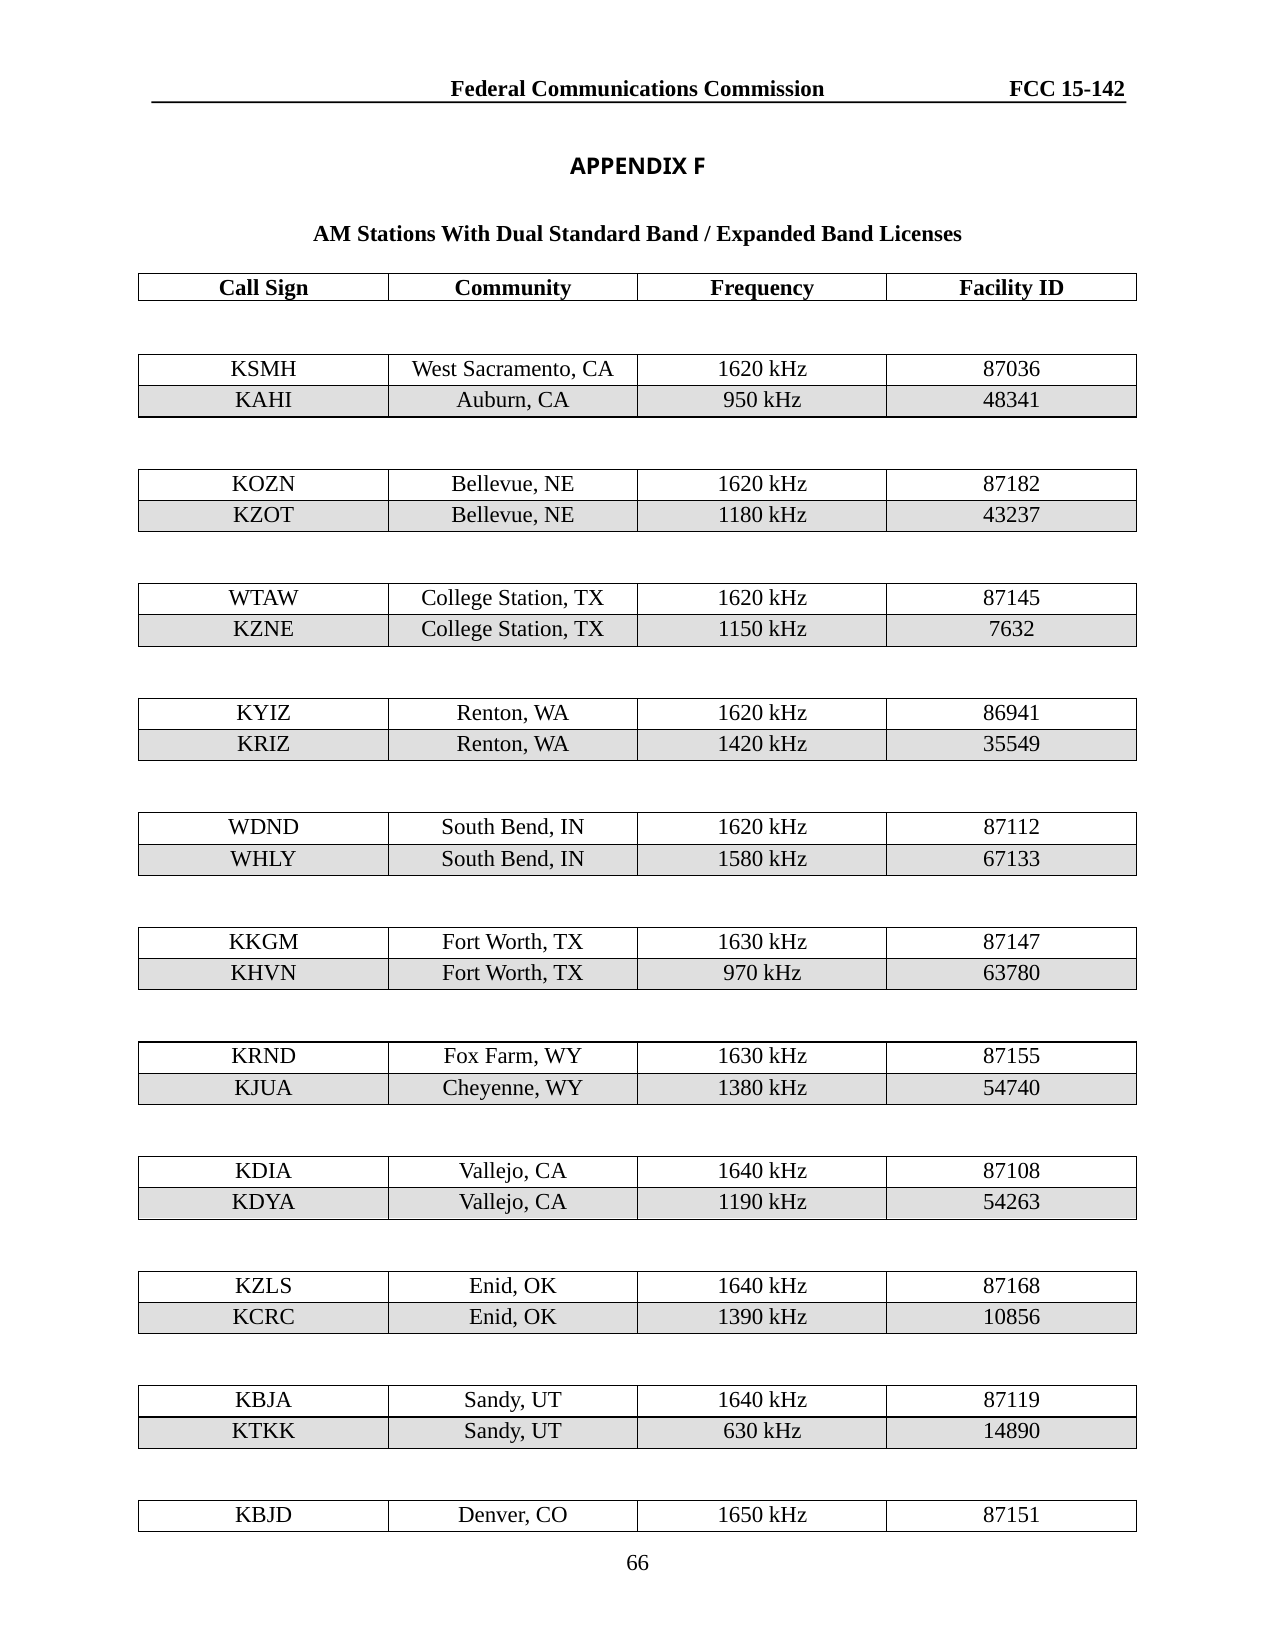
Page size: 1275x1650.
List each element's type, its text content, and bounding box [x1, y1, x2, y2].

table_header 87119 [887, 1386, 1136, 1416]
table_cell 54740 [887, 1074, 1136, 1104]
table_header 1630 kHz [638, 1043, 886, 1073]
table_header WTAW [139, 584, 388, 614]
table_cell KRIZ [139, 730, 388, 760]
table_header Sandy, UT [389, 1386, 637, 1416]
table_header 87168 [887, 1272, 1136, 1302]
table_header 87036 [887, 355, 1136, 385]
table_header Enid, OK [389, 1272, 637, 1302]
table_header Fort Worth, TX [389, 928, 637, 958]
table_header Denver, CO [389, 1501, 637, 1531]
table_cell Bellevue, NE [389, 501, 637, 531]
table_header 87182 [887, 470, 1136, 500]
table_cell 950 kHz [638, 386, 886, 416]
table_header Call Sign [139, 274, 388, 300]
table_header 1620 kHz [638, 355, 886, 385]
table_cell Renton, WA [389, 730, 637, 760]
table_cell 1580 kHz [638, 845, 886, 875]
table_header 1620 kHz [638, 584, 886, 614]
table_header 87147 [887, 928, 1136, 958]
table_header 87108 [887, 1157, 1136, 1187]
table_header KKGM [139, 928, 388, 958]
table_cell KTKK [139, 1418, 388, 1448]
table_header KYIZ [139, 699, 388, 729]
table_cell WHLY [139, 845, 388, 875]
table_header Fox Farm, WY [389, 1043, 637, 1073]
table_cell 63780 [887, 959, 1136, 989]
table_cell Fort Worth, TX [389, 959, 637, 989]
table_header KZLS [139, 1272, 388, 1302]
table_header South Bend, IN [389, 813, 637, 843]
table_cell 1380 kHz [638, 1074, 886, 1104]
table_header 1620 kHz [638, 699, 886, 729]
table_header KOZN [139, 470, 388, 500]
table_header KBJA [139, 1386, 388, 1416]
table_header Community [389, 274, 637, 300]
table_cell 970 kHz [638, 959, 886, 989]
table_header 1650 kHz [638, 1501, 886, 1531]
table_cell 1190 kHz [638, 1188, 886, 1218]
table_header KRND [139, 1043, 388, 1073]
table_header KSMH [139, 355, 388, 385]
table_cell 1150 kHz [638, 615, 886, 646]
table_cell 1180 kHz [638, 501, 886, 531]
table_header Facility ID [887, 274, 1136, 300]
table_header Bellevue, NE [389, 470, 637, 500]
table_header 87151 [887, 1501, 1136, 1531]
table_header Frequency [638, 274, 886, 300]
table_cell KHVN [139, 959, 388, 989]
table_cell KZNE [139, 615, 388, 646]
table_header 87155 [887, 1043, 1136, 1073]
table_cell KZOT [139, 501, 388, 531]
table_header West Sacramento, CA [389, 355, 637, 385]
table_header 1620 kHz [638, 470, 886, 500]
table_header WDND [139, 813, 388, 843]
table_cell KAHI [139, 386, 388, 416]
table_cell KCRC [139, 1303, 388, 1333]
table_cell KDYA [139, 1188, 388, 1218]
table_header 1640 kHz [638, 1386, 886, 1416]
table_cell 14890 [887, 1418, 1136, 1448]
table_cell South Bend, IN [389, 845, 637, 875]
table_cell Cheyenne, WY [389, 1074, 637, 1104]
table_header 1620 kHz [638, 813, 886, 843]
text AM Stations With Dual Standard Band / Expanded Band Licenses [150, 220, 1125, 246]
table_cell Vallejo, CA [389, 1188, 637, 1218]
table_cell College Station, TX [389, 615, 637, 646]
table_cell 1390 kHz [638, 1303, 886, 1333]
table_cell 48341 [887, 386, 1136, 416]
table_header 1630 kHz [638, 928, 886, 958]
table_cell 7632 [887, 615, 1136, 646]
table_header KDIA [139, 1157, 388, 1187]
table_cell Sandy, UT [389, 1418, 637, 1448]
table_header 87145 [887, 584, 1136, 614]
table_header 1640 kHz [638, 1157, 886, 1187]
subtitle APPENDIX F [150, 150, 1125, 181]
table_cell 10856 [887, 1303, 1136, 1333]
table_cell 67133 [887, 845, 1136, 875]
table_header 1640 kHz [638, 1272, 886, 1302]
table_header Vallejo, CA [389, 1157, 637, 1187]
table_cell Auburn, CA [389, 386, 637, 416]
table_cell 35549 [887, 730, 1136, 760]
table_header College Station, TX [389, 584, 637, 614]
table_cell Enid, OK [389, 1303, 637, 1333]
table_header 87112 [887, 813, 1136, 843]
table_cell 630 kHz [638, 1418, 886, 1448]
table_cell 1420 kHz [638, 730, 886, 760]
table_header 86941 [887, 699, 1136, 729]
table_header Renton, WA [389, 699, 637, 729]
table_cell KJUA [139, 1074, 388, 1104]
table_cell 43237 [887, 501, 1136, 531]
table_header KBJD [139, 1501, 388, 1531]
table_cell 54263 [887, 1188, 1136, 1218]
